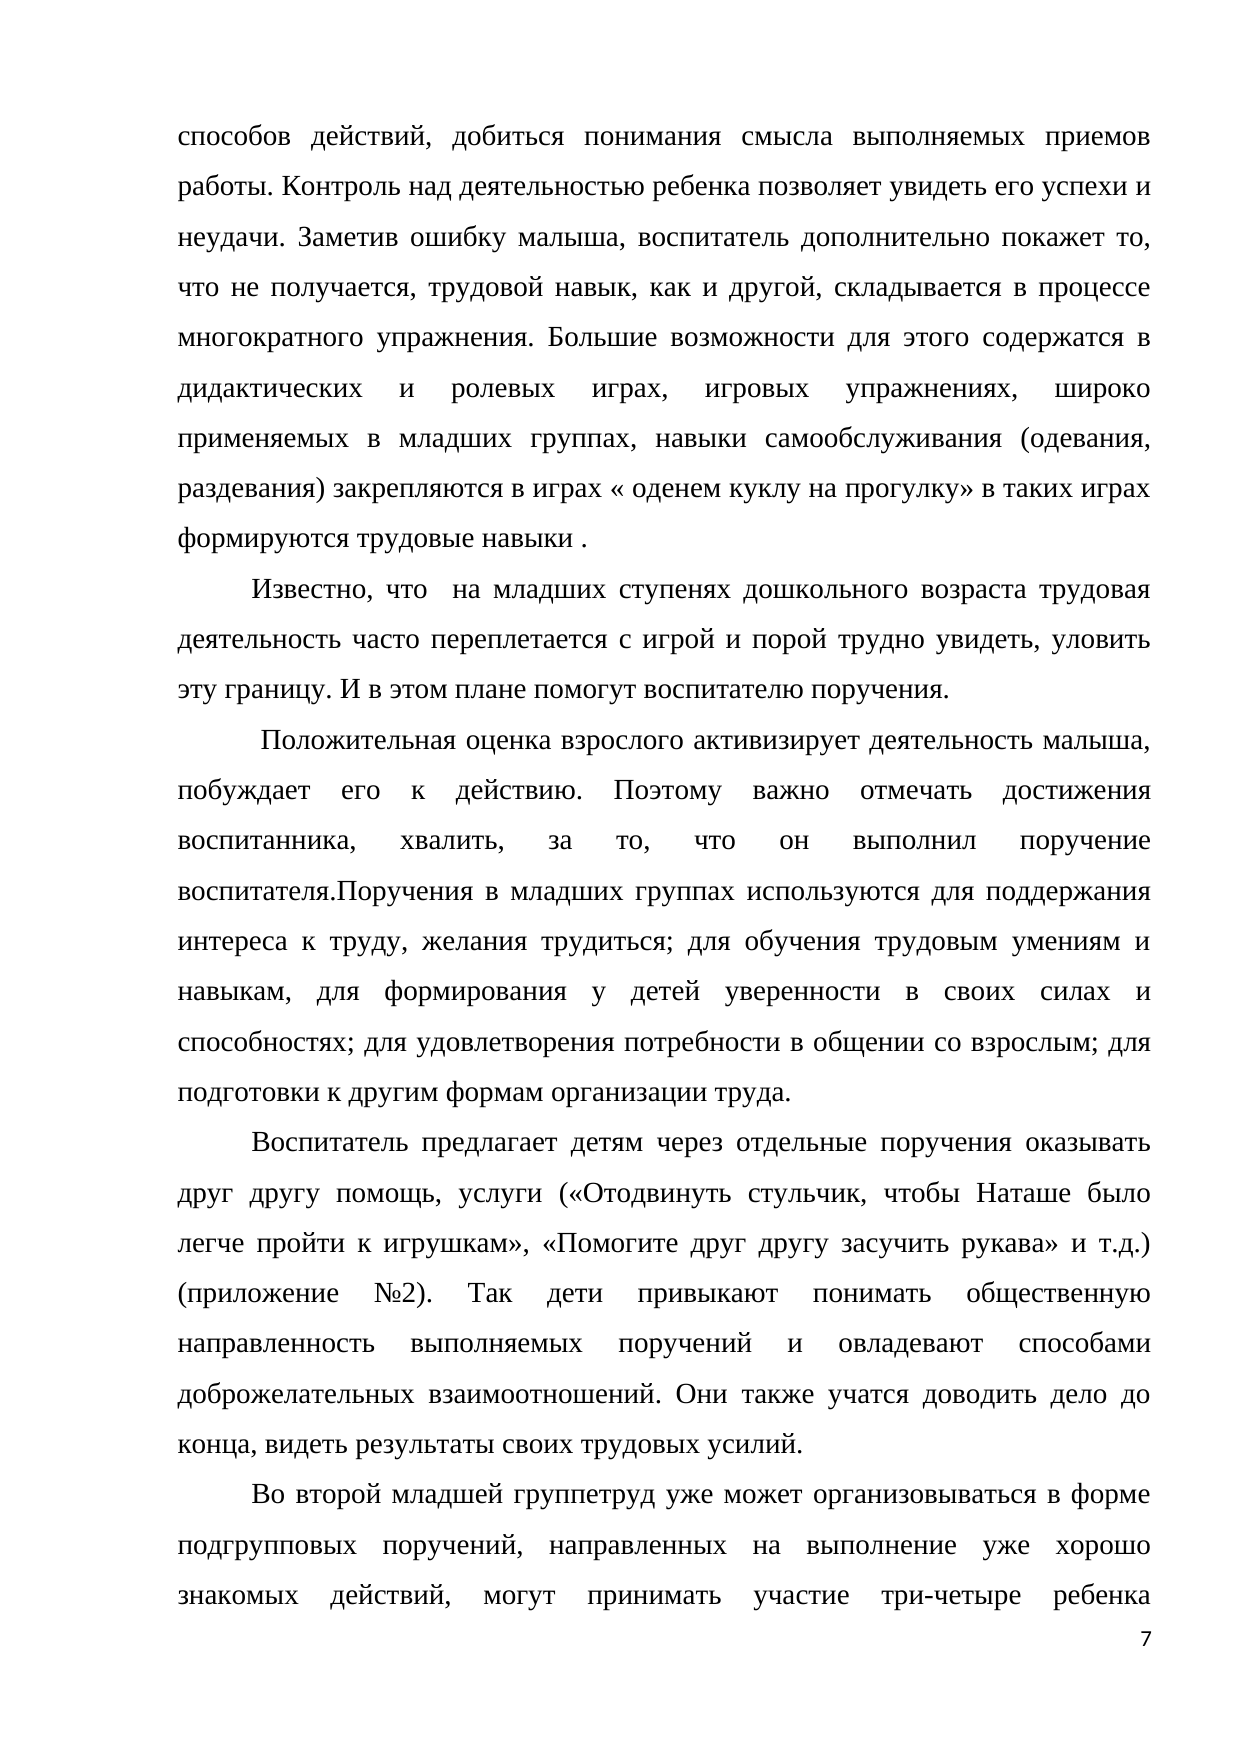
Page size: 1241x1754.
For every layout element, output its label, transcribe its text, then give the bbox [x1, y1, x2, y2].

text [177, 118, 1152, 554]
text Воспитатель предлагает детям через отдельные поручения оказывать друг другу помощь, услуги («Отодвинуть стульчик, чтобы Наташе было легче пройти к игрушкам», «Помогите друг другу засучить рукава» и т.д.) (приложение №2). Так дети привыкают понимать общественную направленность выполняемых поручений и овладевают способами доброжелательных взаимоотношений. Они также учатся доводить дело до конца, видеть результаты своих трудовых усилий. [177, 1124, 1152, 1460]
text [177, 1477, 1152, 1611]
text Положительная оценка взрослого активизирует деятельность малыша, побуждает его к действию. Поэтому важно отмечать достижения воспитанника, хвалить, за то, что он выполнил поручение воспитателя.Поручения в младших группах используются для поддержания интереса к труду, желания трудиться; для обучения трудовым умениям и навыкам, для формирования у детей уверенности в своих силах и способностях; для удовлетворения потребности в общении со взрослым; для подготовки к другим формам организации труда. [177, 722, 1152, 1108]
text Известно, что на младших ступенях дошкольного возраста трудовая деятельность часто переплетается с игрой и порой трудно увидеть, уловить эту границу. И в этом плане помогут воспитателю поручения. [177, 571, 1152, 705]
